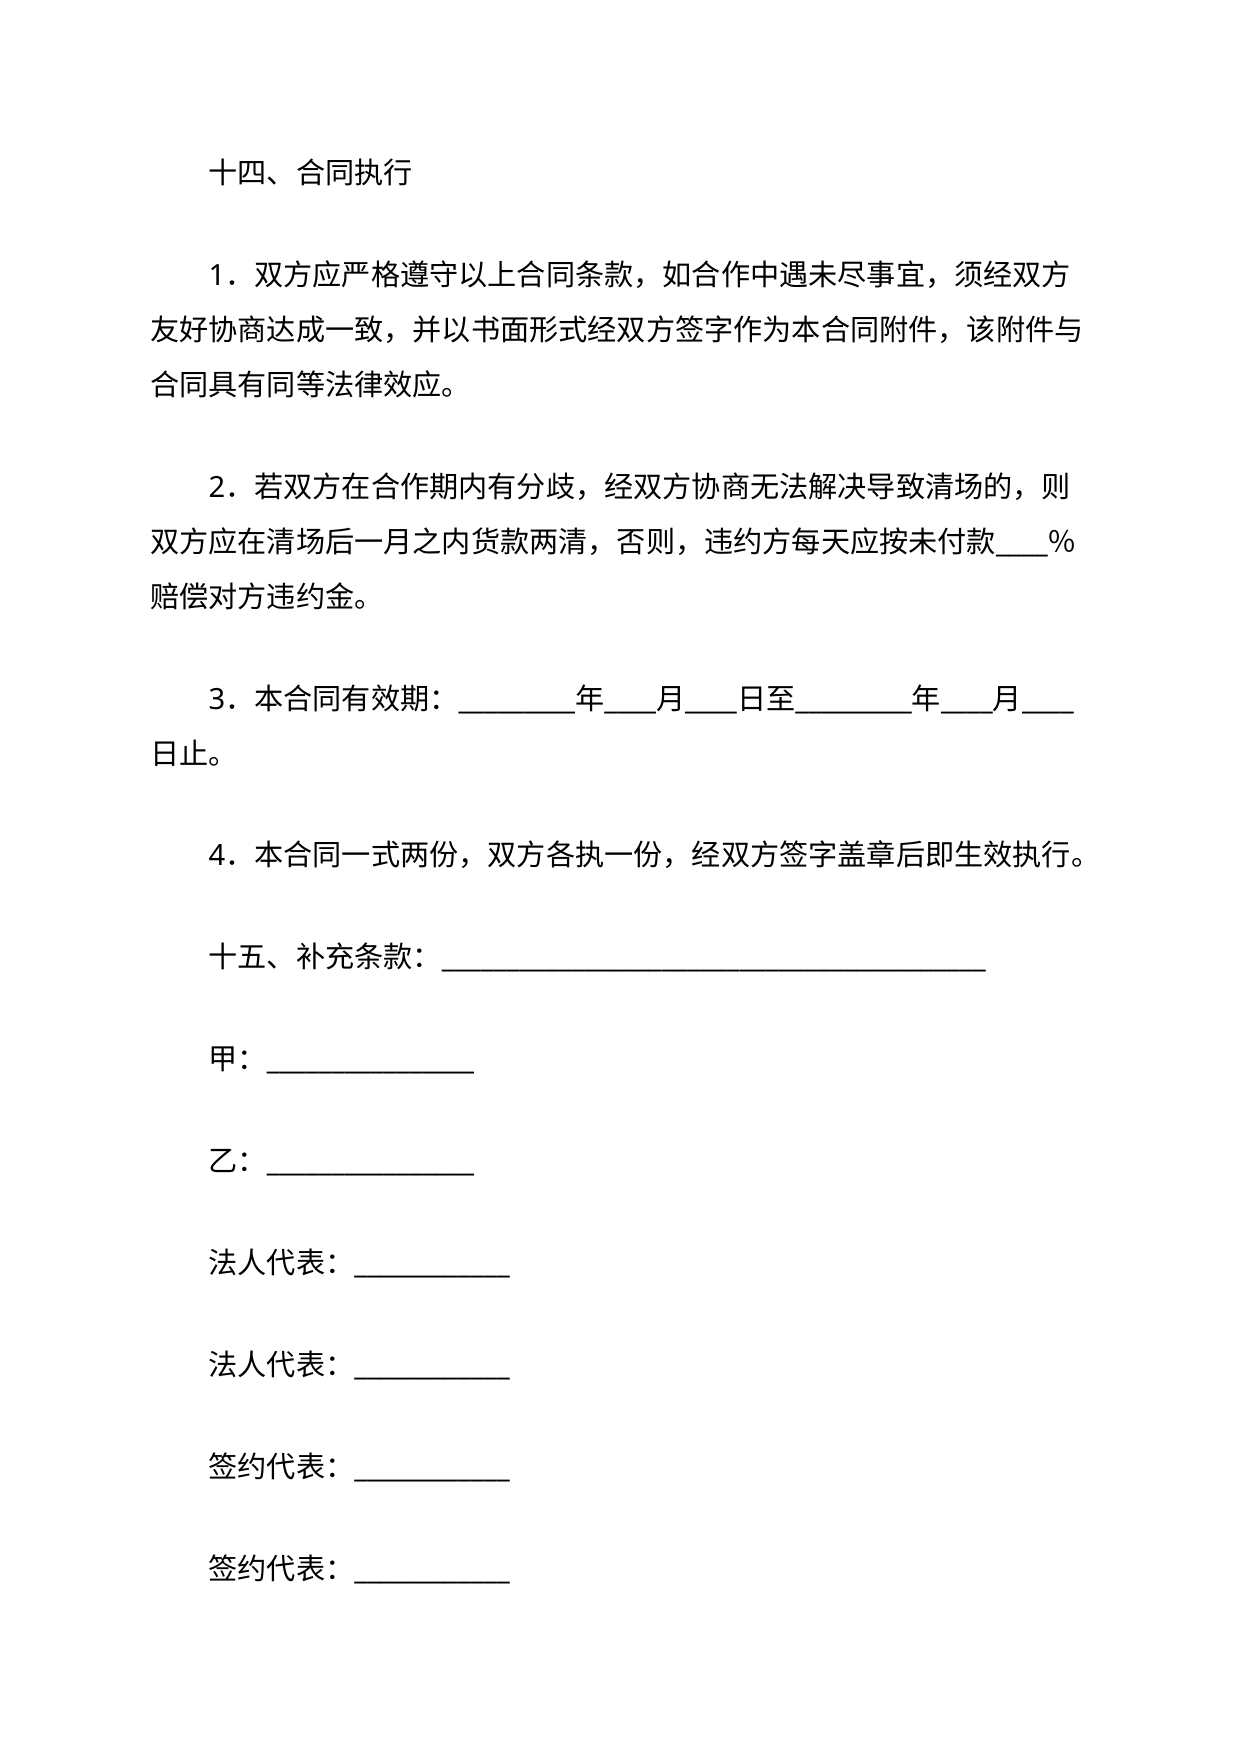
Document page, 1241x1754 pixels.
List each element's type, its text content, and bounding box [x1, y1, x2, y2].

text 法人代表：____________ [150, 1240, 1090, 1282]
text 1．双方应严格遵守以上合同条款，如合作中遇未尽事宜，须经双方友好协商达成一致，并以书面形式经双方签字作为本合同附件，该附件与合同具有同等法律效应。 [150, 252, 1090, 404]
text 十五、补充条款：__________________________________________ [150, 934, 1090, 976]
text 甲：________________ [150, 1036, 1090, 1078]
text 十四、合同执行 [150, 150, 1090, 192]
text 签约代表：____________ [150, 1546, 1090, 1588]
text 签约代表：____________ [150, 1444, 1090, 1486]
text 2．若双方在合作期内有分歧，经双方协商无法解决导致清场的，则双方应在清场后一月之内货款两清，否则，违约方每天应按未付款____％赔偿对方违约金。 [150, 463, 1090, 616]
text 乙：________________ [150, 1138, 1090, 1180]
text 法人代表：____________ [150, 1342, 1090, 1384]
text 3．本合同有效期：_________年____月____日至_________年____月____日止。 [150, 675, 1090, 772]
text 4．本合同一式两份，双方各执一份，经双方签字盖章后即生效执行。 [150, 832, 1090, 874]
